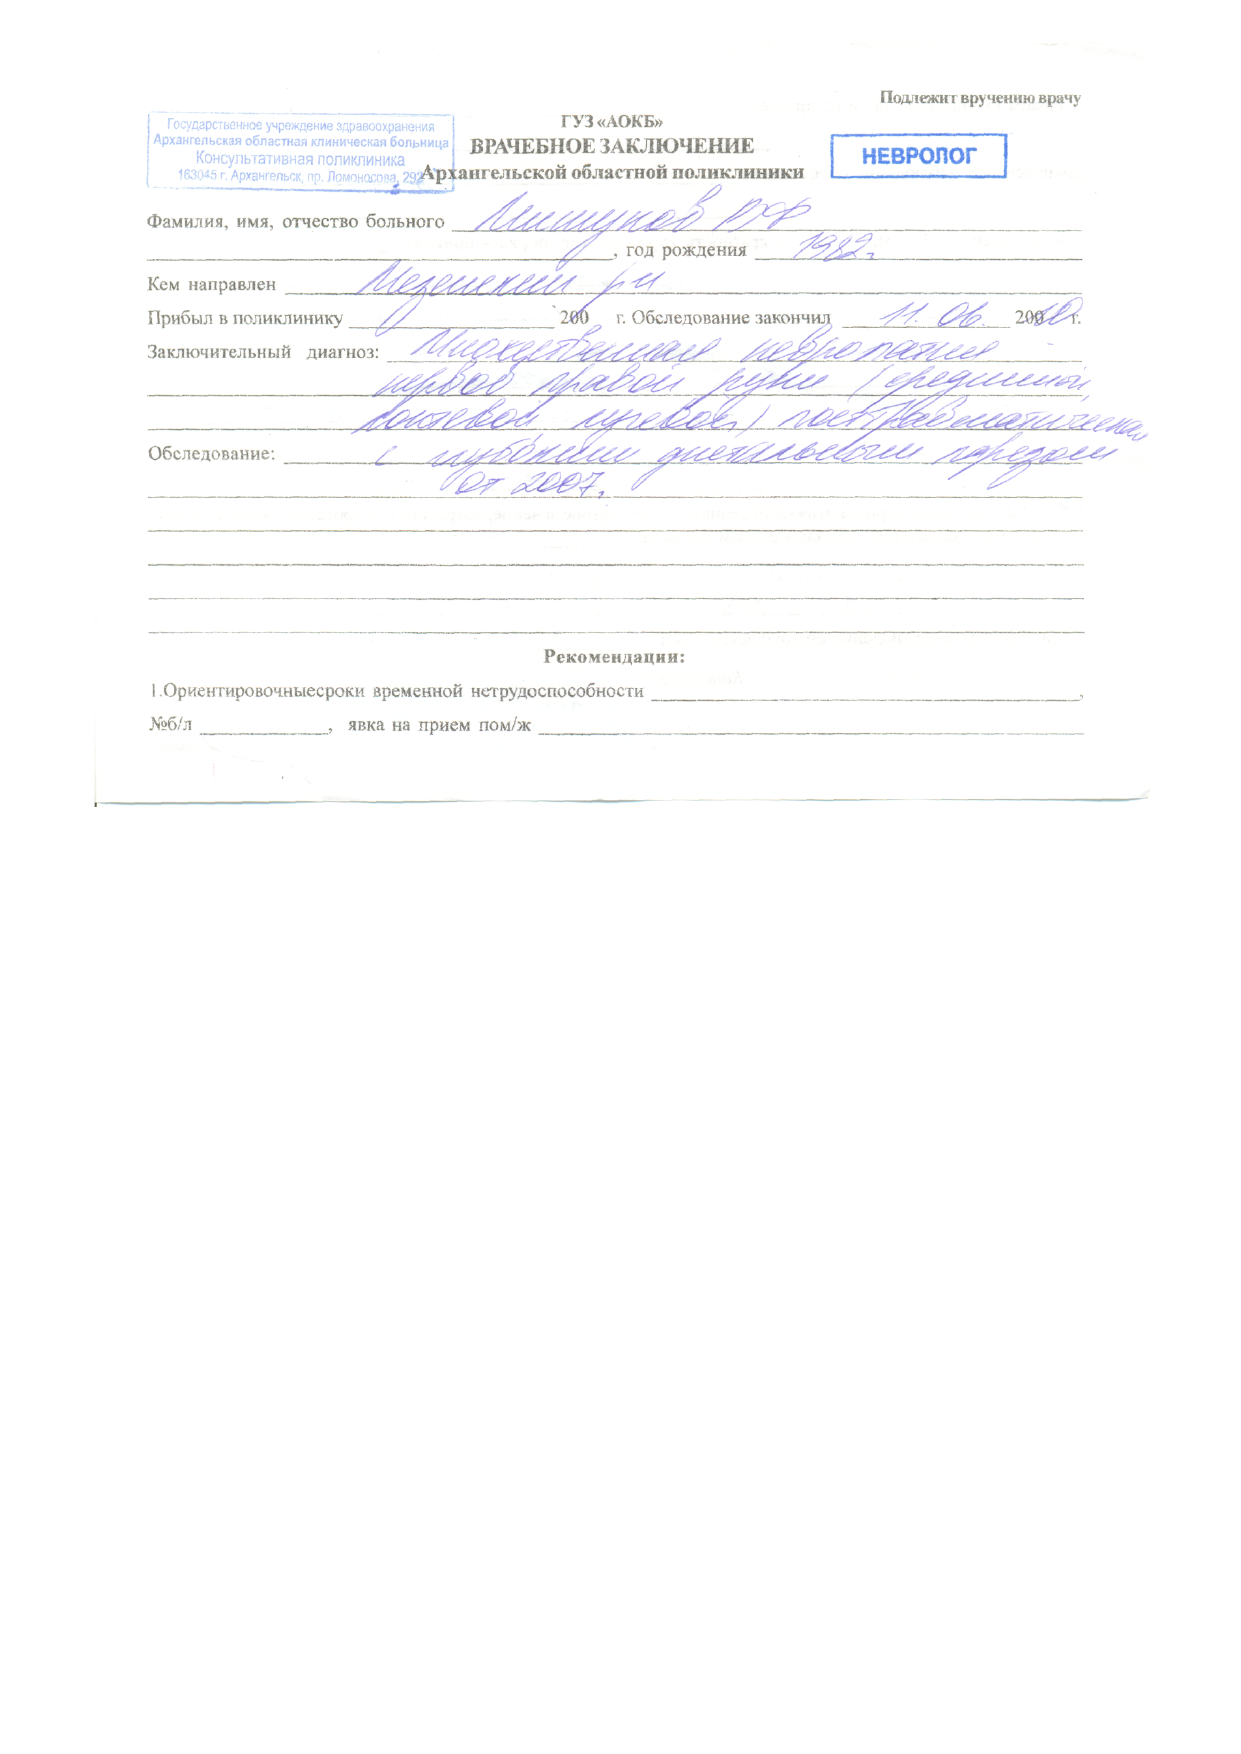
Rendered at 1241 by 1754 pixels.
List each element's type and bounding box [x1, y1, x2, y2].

picture [94, 37, 1151, 807]
